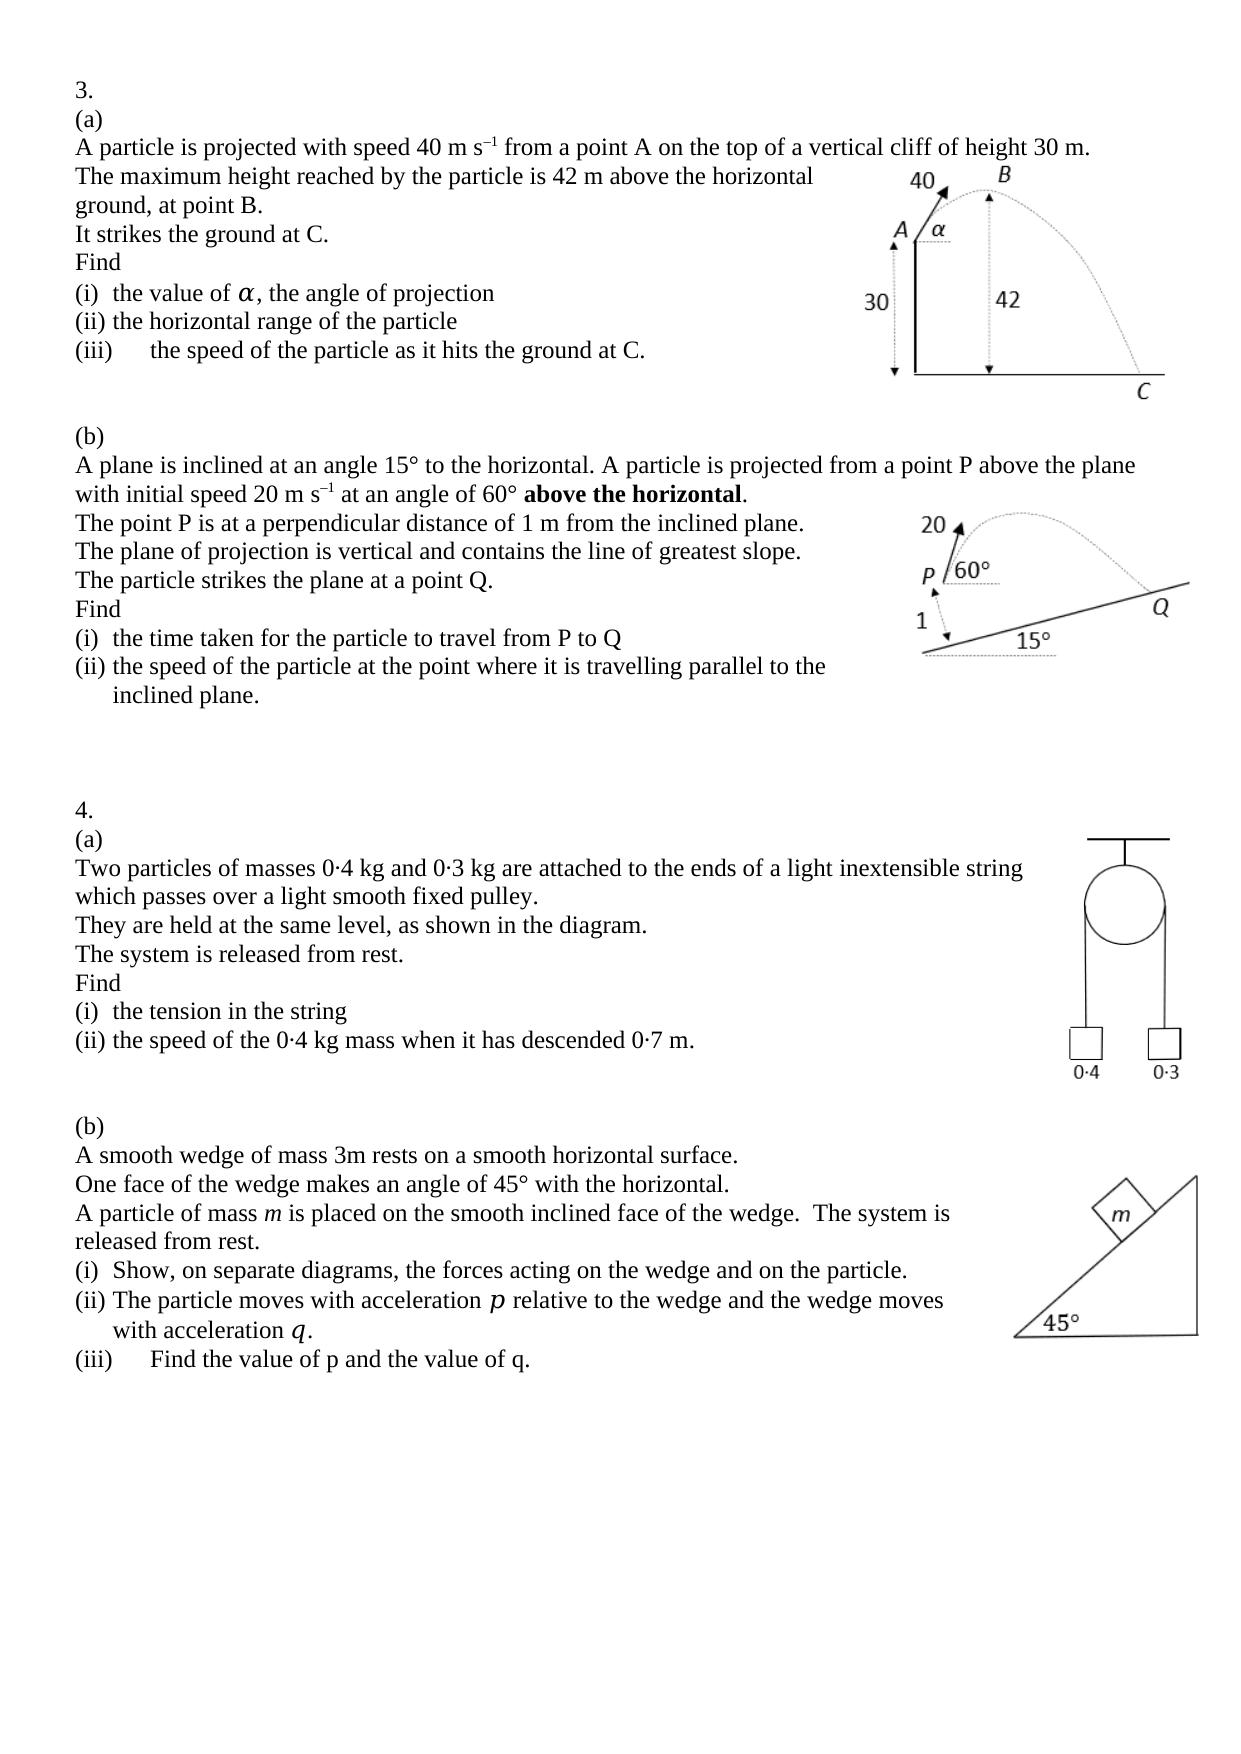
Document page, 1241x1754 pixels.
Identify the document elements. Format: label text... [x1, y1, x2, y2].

text 3. [75, 75, 1165, 104]
text A plane is inclined at an angle 15° to the horizontal. A particle is projected from a point P above the plane with initial speed 20 m s–1 at an angle of 60° above the horizontal. [75, 450, 1165, 508]
text They are held at the same level, as shown in the diagram. [75, 910, 1061, 939]
list Show, on separate diagrams, the forces acting on the wedge and on the particle. [75, 1255, 1011, 1284]
text The system is released from rest. [75, 939, 1061, 968]
list the time taken for the particle to travel from P to Q [75, 623, 913, 651]
text Two particles of masses 0∙4 kg and 0∙3 kg are attached to the ends of a light inextensible string which passes over a light smooth fixed pulley. [75, 853, 1061, 910]
text The particle strikes the plane at a point Q. [75, 565, 913, 594]
text The maximum height reached by the particle is 42 m above the horizontal ground, at point B. [75, 161, 859, 219]
list the speed of the particle at the point where it is travelling parallel to the inclined plane. [75, 651, 1165, 709]
text 4. [75, 795, 1165, 824]
text It strikes the ground at C. [75, 219, 859, 247]
text Find [75, 247, 859, 276]
list the speed of the particle as it hits the ground at C. [75, 335, 859, 364]
picture [1061, 831, 1194, 1088]
text (a) [75, 824, 1165, 853]
text Find [75, 594, 913, 623]
text A particle is projected with speed 40 m s–1 from a point A on the top of a vertical cliff of height 30 m. [75, 132, 1165, 161]
text The point P is at a perpendicular distance of 1 m from the inclined plane. [75, 508, 913, 536]
list The particle moves with acceleration 𝑝 relative to the wedge and the wedge moves with acceleration 𝑞. [75, 1284, 1165, 1344]
text A particle of mass m is placed on the smooth inclined face of the wedge. The system is released from rest. [75, 1198, 1011, 1255]
text (b) [75, 1111, 1165, 1140]
picture [1011, 1169, 1204, 1341]
list Find the value of p and the value of q. [75, 1344, 1165, 1373]
text (a) [75, 104, 1165, 132]
text Find [75, 968, 1061, 996]
list the speed of the 0∙4 kg mass when it has descended 0∙7 m. [75, 1025, 1061, 1054]
text One face of the wedge makes an angle of 45° with the horizontal. [75, 1169, 1011, 1198]
list the horizontal range of the particle [75, 306, 859, 335]
list the tension in the string [75, 996, 1061, 1025]
text A smooth wedge of mass 3m rests on a smooth horizontal surface. [75, 1140, 1165, 1169]
list the value of 𝛼, the angle of projection [75, 276, 859, 306]
picture [859, 161, 1170, 403]
text (b) [75, 421, 1165, 450]
picture [913, 500, 1196, 664]
text The plane of projection is vertical and contains the line of greatest slope. [75, 536, 913, 565]
